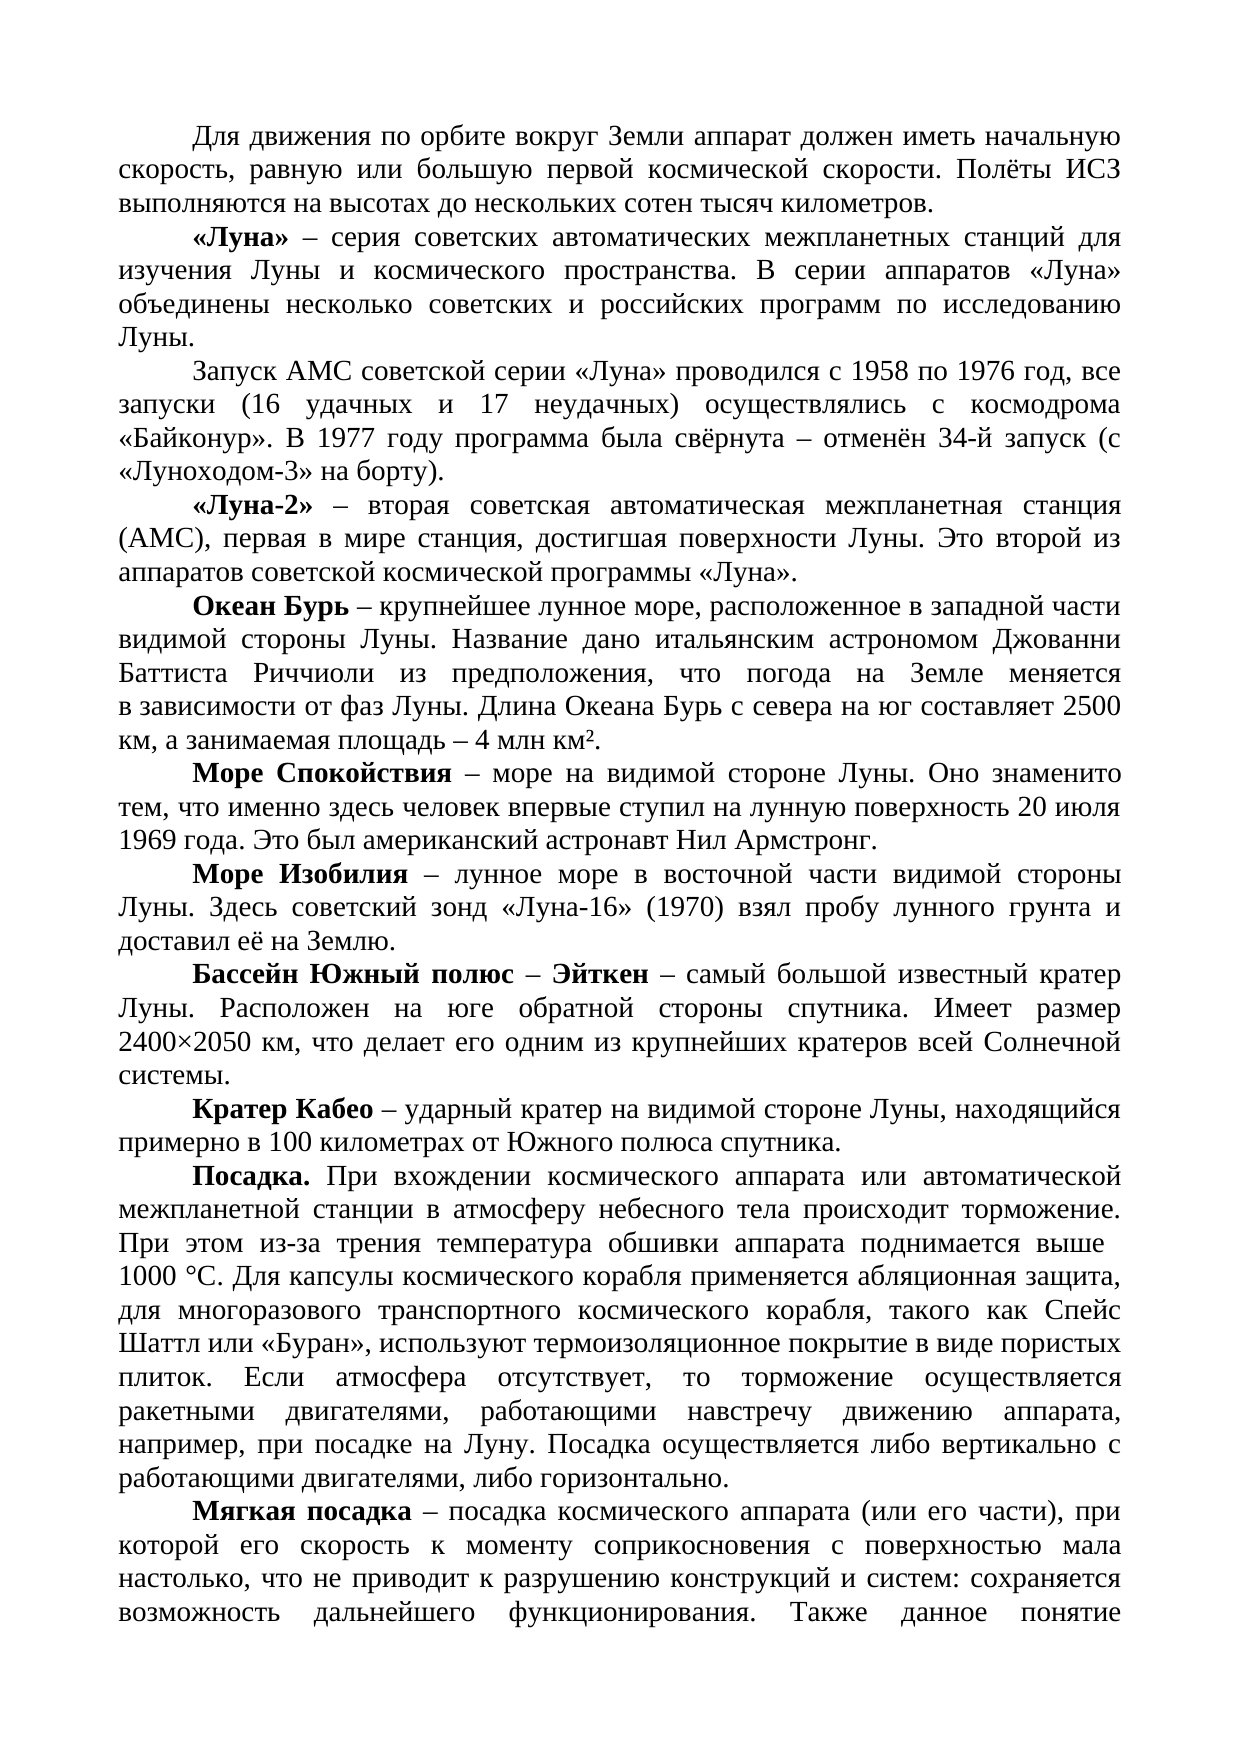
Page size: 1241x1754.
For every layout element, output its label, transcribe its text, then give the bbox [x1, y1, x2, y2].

text «Луна-2» – вторая советская автоматическая межпланетная станция (АМС), первая в мире станция, достигшая поверхности Луны. Это второй из аппаратов советской космической программы «Луна». [118, 487, 1122, 588]
text Море Изобилия – лунное море в восточной части видимой стороны Луны. Здесь советский зонд «Луна-16» (1970) взял пробу лунного грунта и доставил её на Землю. [118, 856, 1122, 957]
text Бассейн Южный полюс – Эйткен – самый большой известный кратер Луны. Расположен на юге обратной стороны спутника. Имеет размер 2400×2050 км, что делает его одним из крупнейших кратеров всей Солнечной системы. [118, 957, 1122, 1091]
text Запуск АМС советской серии «Луна» проводился с 1958 по 1976 год, все запуски (16 удачных и 17 неудачных) осуществлялись с космодрома «Байконур». В 1977 году программа была свёрнута – отменён 34-й запуск (с «Луноходом-3» на борту). [118, 353, 1122, 487]
text Море Спокойствия – море на видимой стороне Луны. Оно знаменито тем, что именно здесь человек впервые ступил на лунную поверхность 20 июля 1969 года. Это был американский астронавт Нил Армстронг. [118, 755, 1122, 856]
text «Луна» – серия советских автоматических межпланетных станций для изучения Луны и космического пространства. В серии аппаратов «Луна» объединены несколько советских и российских программ по исследованию Луны. [118, 219, 1122, 353]
text Океан Бурь – крупнейшее лунное море, расположенное в западной части видимой стороны Луны. Название дано итальянским астрономом Джованни Баттиста Риччиоли из предположения, что погода на Земле меняется в зависимости от фаз Луны. Длина Океана Бурь с севера на юг составляет 2500 км, а занимаемая площадь – 4 млн км². [118, 588, 1122, 755]
text Посадка. При вхождении космического аппарата или автоматической межпланетной станции в атмосферу небесного тела происходит торможение. При этом из-за трения температура обшивки аппарата поднимается выше 1000 °C. Для капсулы космического корабля применяется абляционная защита, для многоразового транспортного космического корабля, такого как Спейс Шаттл или «Буран», используют термоизоляционное покрытие в виде пористых плиток. Если атмосфера отсутствует, то торможение осуществляется ракетными двигателями, работающими навстречу движению аппарата, например, при посадке на Луну. Посадка осуществляется либо вертикально с работающими двигателями, либо горизонтально. [118, 1158, 1122, 1493]
text Для движения по орбите вокруг Земли аппарат должен иметь начальную скорость, равную или большую первой космической скорости. Полёты ИСЗ выполняются на высотах до нескольких сотен тысяч километров. [118, 118, 1122, 219]
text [118, 1493, 1122, 1627]
text Кратер Кабео – ударный кратер на видимой стороне Луны, находящийся примерно в 100 километрах от Южного полюса спутника. [118, 1091, 1122, 1158]
